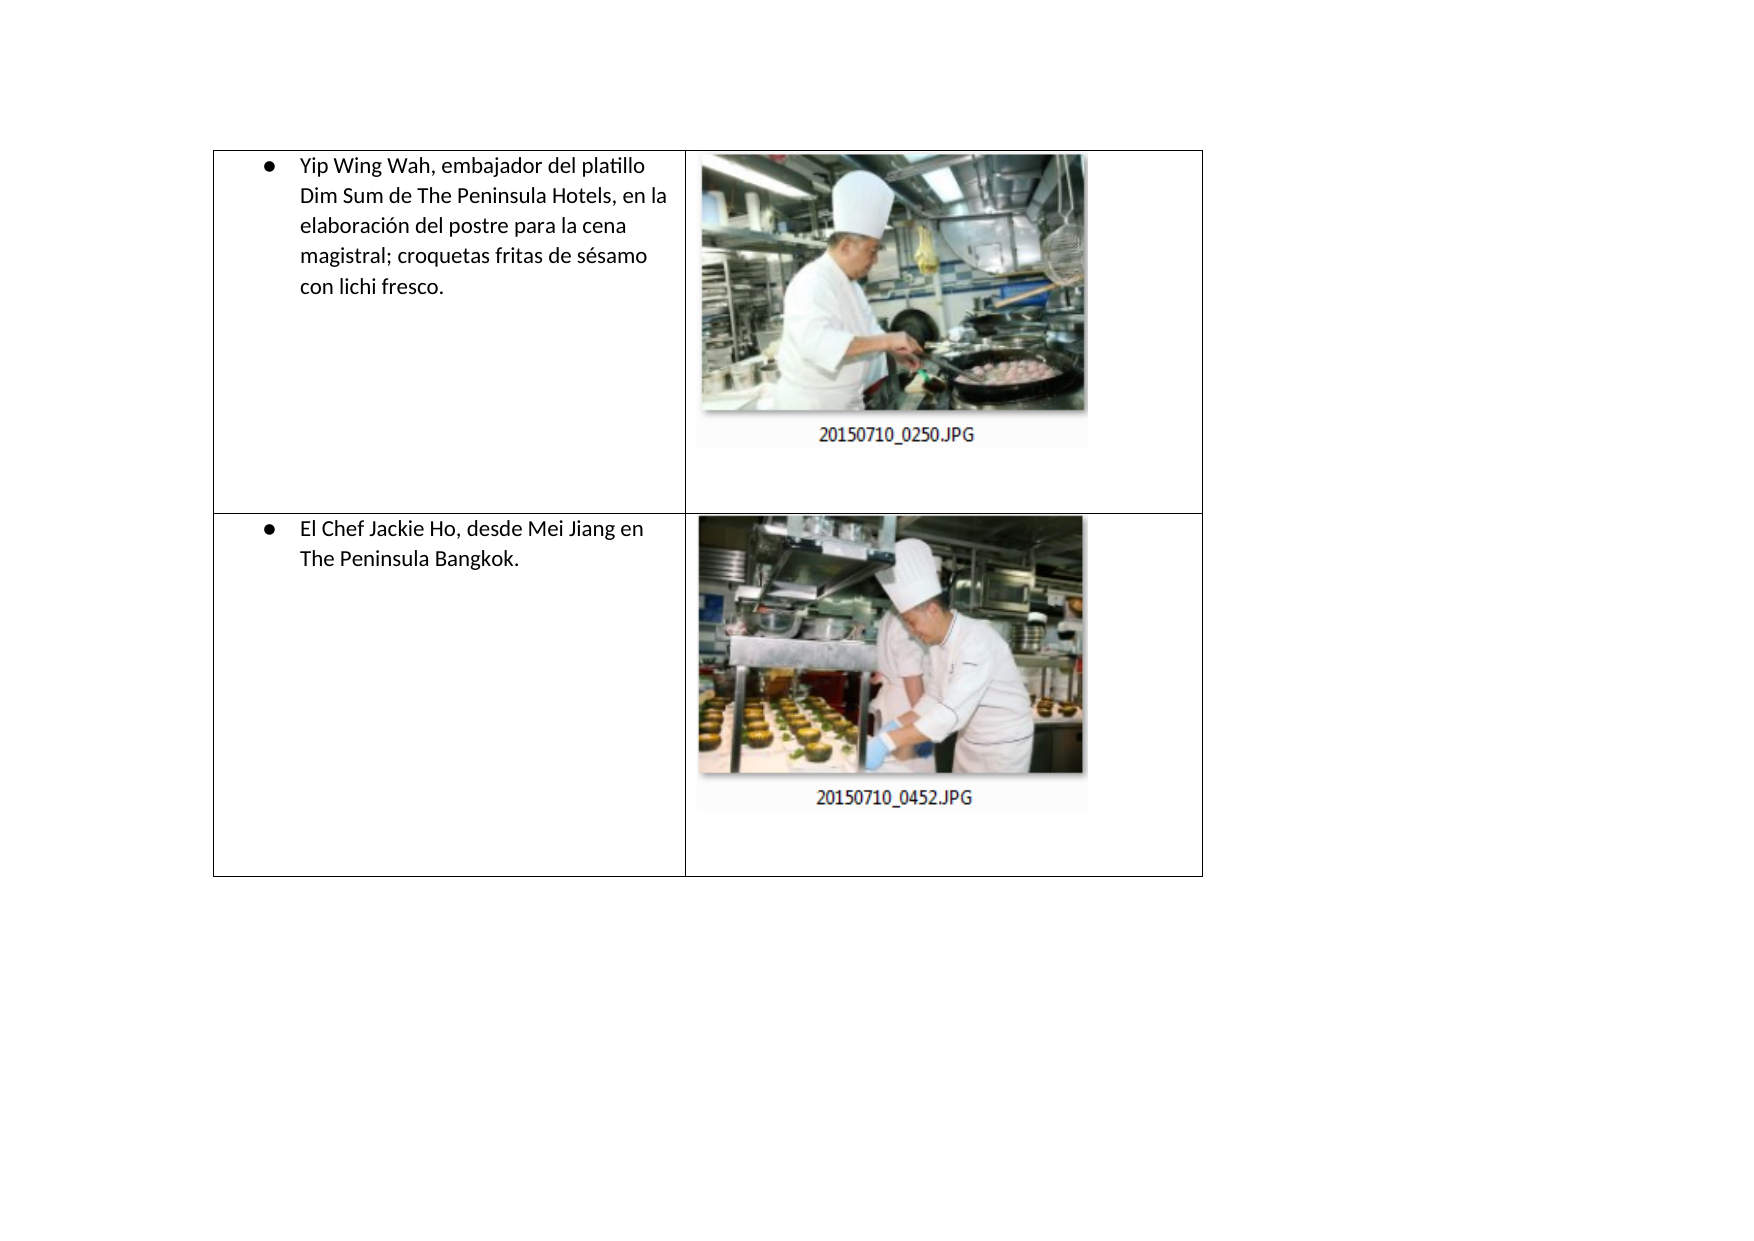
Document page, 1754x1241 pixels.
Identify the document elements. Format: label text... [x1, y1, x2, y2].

table_cell El Chef Jackie Ho, desde Mei Jiang en The Peninsula Bangkok. [214, 514, 685, 876]
picture [696, 514, 1088, 811]
table_cell [686, 514, 1202, 876]
picture [696, 151, 1088, 448]
table_cell Yip Wing Wah, embajador del platillo Dim Sum de The Peninsula Hotels, en la elaboración del postre para la cena magistral; croquetas fritas de sésamo con lichi fresco. [214, 151, 685, 513]
table_cell [686, 151, 1202, 513]
